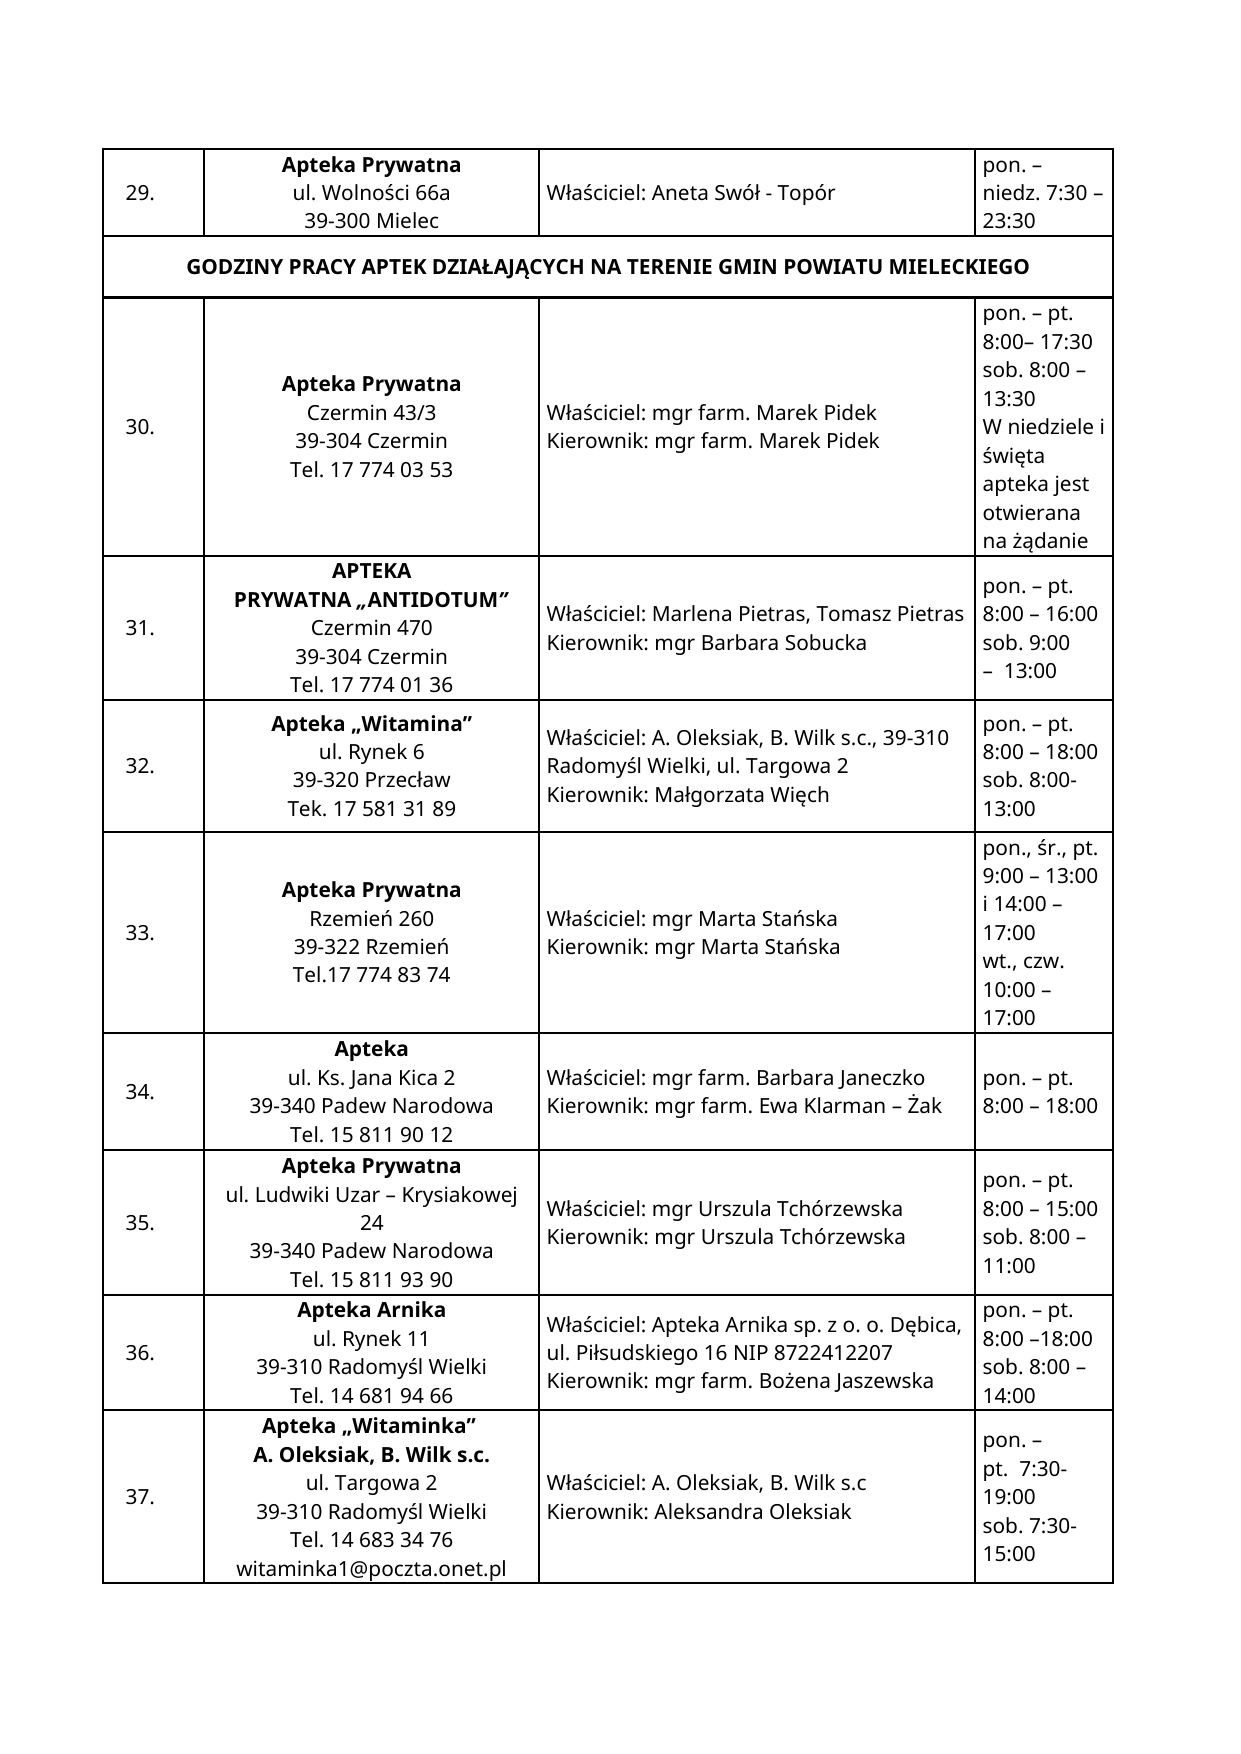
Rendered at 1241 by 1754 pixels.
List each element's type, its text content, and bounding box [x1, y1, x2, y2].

table_cell APTEKA PRYWATNA „ANTIDOTUM” Czermin 470 39-304 Czermin Tel. 17 774 01 36 [205, 557, 538, 699]
table_cell GODZINY PRACY APTEK DZIAŁAJĄCYCH NA TERENIE GMIN POWIATU MIELECKIEGO [104, 237, 1112, 296]
table_cell 34. [104, 1034, 203, 1149]
table_cell Apteka Prywatna ul. Ludwiki Uzar – Krysiakowej 24 39-340 Padew Narodowa Tel. 15 811 93 90 [205, 1151, 538, 1293]
table_cell Właściciel: A. Oleksiak, B. Wilk s.c., 39-310 Radomyśl Wielki, ul. Targowa 2 Kierownik: Małgorzata Więch [540, 701, 974, 831]
table_cell Apteka Arnika ul. Rynek 11 39-310 Radomyśl Wielki Tel. 14 681 94 66 [205, 1296, 538, 1409]
table_cell Apteka ul. Ks. Jana Kica 2 39-340 Padew Narodowa Tel. 15 811 90 12 [205, 1034, 538, 1149]
table_cell Apteka Prywatna Rzemień 260 39-322 Rzemień Tel.17 774 83 74 [205, 833, 538, 1032]
table_cell Właściciel: mgr farm. Barbara Janeczko Kierownik: mgr farm. Ewa Klarman – Żak [540, 1034, 974, 1149]
table_cell 29. [104, 150, 203, 235]
table_cell 32. [104, 701, 203, 831]
table_cell pon. – pt. 8:00– 17:30 sob. 8:00 – 13:30 W niedziele i święta apteka jest otwierana na żądanie [976, 299, 1112, 554]
table_cell Właściciel: Aneta Swół - Topór [540, 150, 974, 235]
table_cell Właściciel: mgr Urszula Tchórzewska Kierownik: mgr Urszula Tchórzewska [540, 1151, 974, 1293]
table_cell 37. [104, 1411, 203, 1582]
table_cell pon. – pt. 8:00 – 18:00 [976, 1034, 1112, 1149]
table_cell Właściciel: mgr Marta Stańska Kierownik: mgr Marta Stańska [540, 833, 974, 1032]
table_cell Właściciel: A. Oleksiak, B. Wilk s.c Kierownik: Aleksandra Oleksiak [540, 1411, 974, 1582]
table_cell pon., śr., pt. 9:00 – 13:00 i 14:00 –17:00 wt., czw. 10:00 – 17:00 [976, 833, 1112, 1032]
table_cell pon. – pt. 8:00 – 16:00 sob. 9:00 – 13:00 [976, 557, 1112, 699]
table_cell 36. [104, 1296, 203, 1409]
table_cell Apteka „Witaminka” A. Oleksiak, B. Wilk s.c. ul. Targowa 2 39-310 Radomyśl Wielki Tel. 14 683 34 76 witaminka1@poczta.onet.pl [205, 1411, 538, 1582]
table_cell Apteka Prywatna Czermin 43/3 39-304 Czermin Tel. 17 774 03 53 [205, 299, 538, 554]
table_cell pon. – pt. 7:30-19:00 sob. 7:30-15:00 [976, 1411, 1112, 1582]
table_cell pon. – pt. 8:00 – 18:00 sob. 8:00- 13:00 [976, 701, 1112, 831]
table_cell 30. [104, 299, 203, 554]
table_cell Właściciel: mgr farm. Marek Pidek Kierownik: mgr farm. Marek Pidek [540, 299, 974, 554]
table_cell Apteka „Witamina” ul. Rynek 6 39-320 Przecław Tek. 17 581 31 89 [205, 701, 538, 831]
table_cell pon. – pt. 8:00 –18:00 sob. 8:00 –14:00 [976, 1296, 1112, 1409]
table_cell Apteka Prywatna ul. Wolności 66a 39-300 Mielec [205, 150, 538, 235]
table_cell pon. – pt. 8:00 – 15:00 sob. 8:00 –11:00 [976, 1151, 1112, 1293]
table_cell pon. – niedz. 7:30 – 23:30 [976, 150, 1112, 235]
table_cell 31. [104, 557, 203, 699]
table_cell 33. [104, 833, 203, 1032]
table_cell Właściciel: Marlena Pietras, Tomasz Pietras Kierownik: mgr Barbara Sobucka [540, 557, 974, 699]
table_cell Właściciel: Apteka Arnika sp. z o. o. Dębica, ul. Piłsudskiego 16 NIP 8722412207 Kierownik: mgr farm. Bożena Jaszewska [540, 1296, 974, 1409]
table_cell 35. [104, 1151, 203, 1293]
